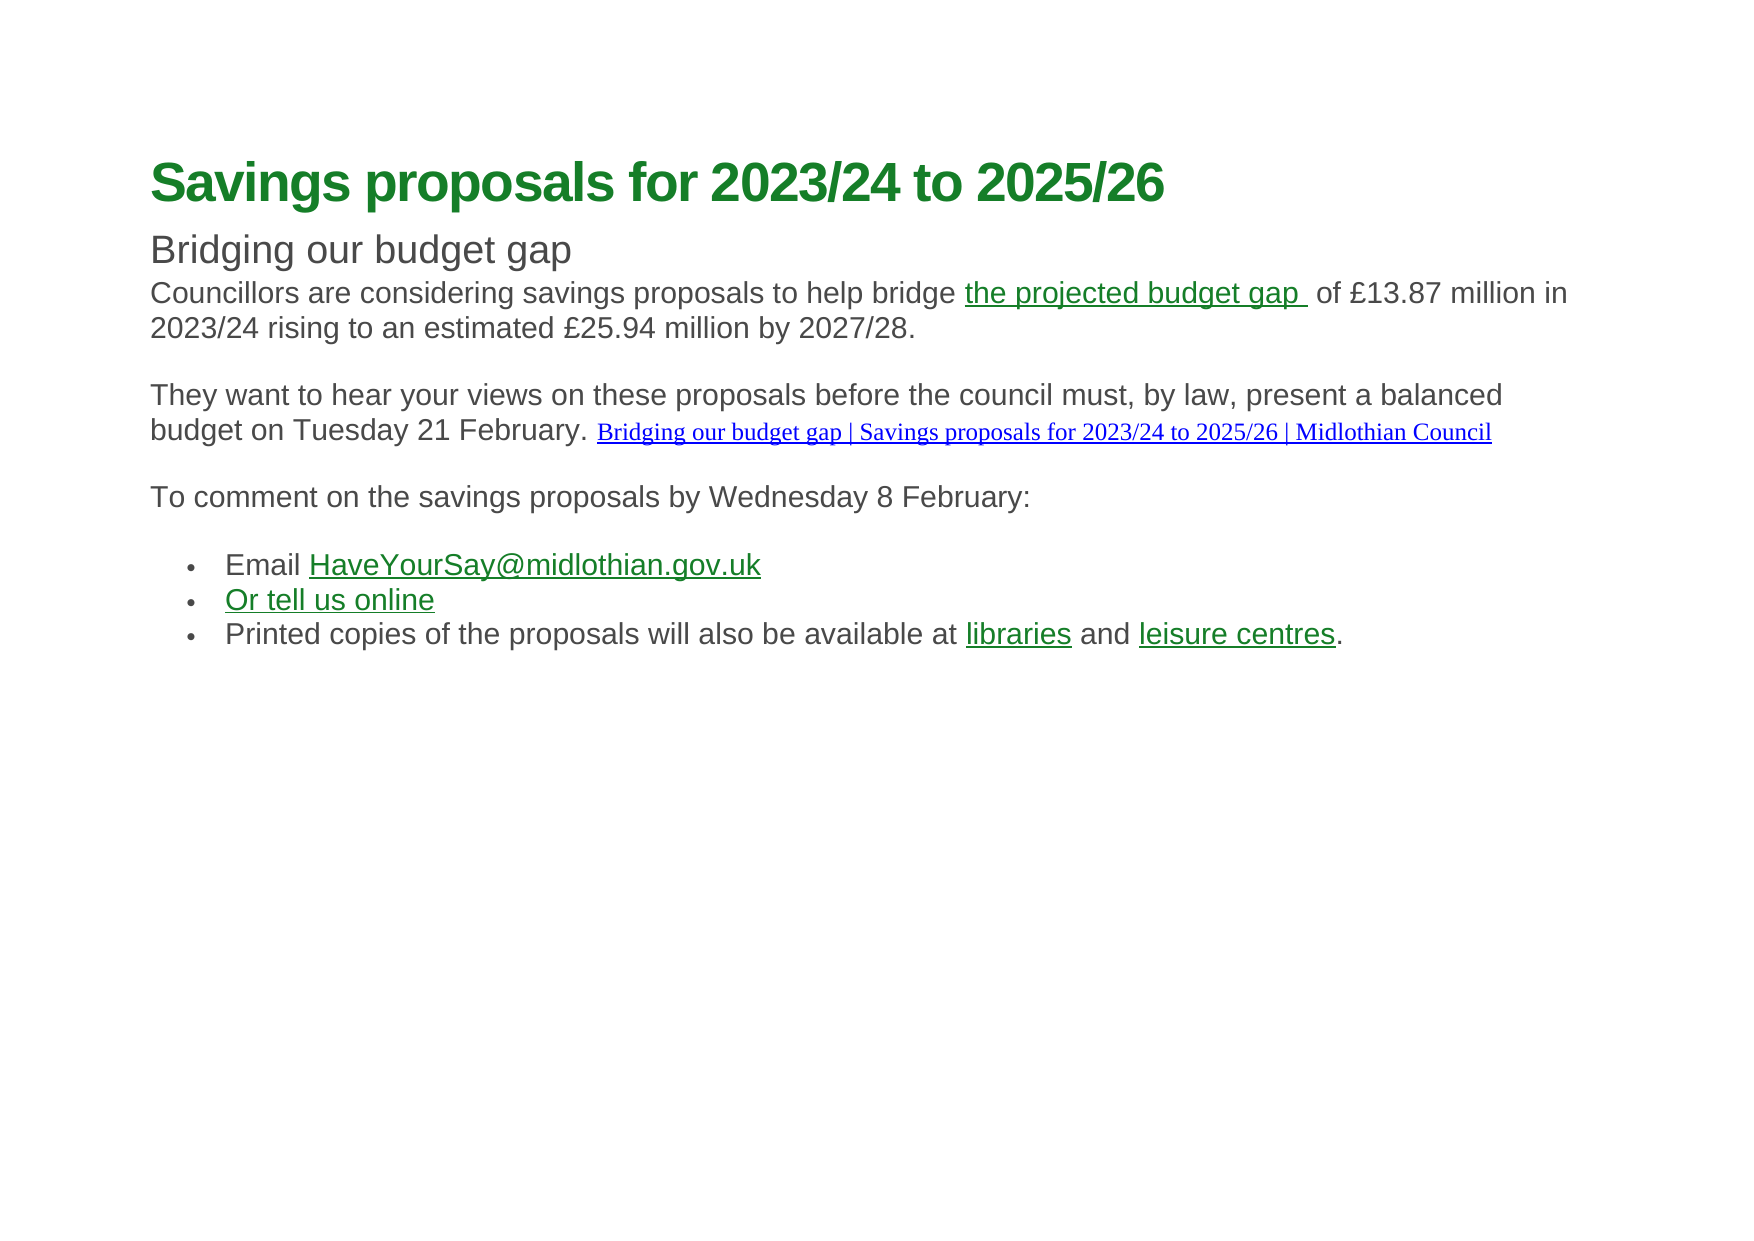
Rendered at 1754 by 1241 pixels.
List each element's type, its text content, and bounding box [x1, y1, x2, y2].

list Or tell us online [187, 581, 1604, 616]
text They want to hear your views on these proposals before the council must, by law, present a balanced budget on Tuesday 21 February. Bridging our budget gap | Savings proposals for 2023/24 to 2025/26 | Midlothian Council [150, 377, 1604, 447]
text Savings proposals for 2023/24 to 2025/26 [150, 150, 1604, 213]
text Councillors are considering savings proposals to help bridge the projected budget gap of £13.87 million in 2023/24 rising to an estimated £25.94 million by 2027/28. [150, 275, 1604, 345]
list Email HaveYourSay@midlothian.gov.uk [187, 547, 1604, 581]
subtitle Bridging our budget gap [150, 226, 1604, 272]
list Printed copies of the proposals will also be available at libraries and leisure centres. [187, 616, 1604, 651]
text To comment on the savings proposals by Wednesday 8 February: [150, 479, 1604, 514]
